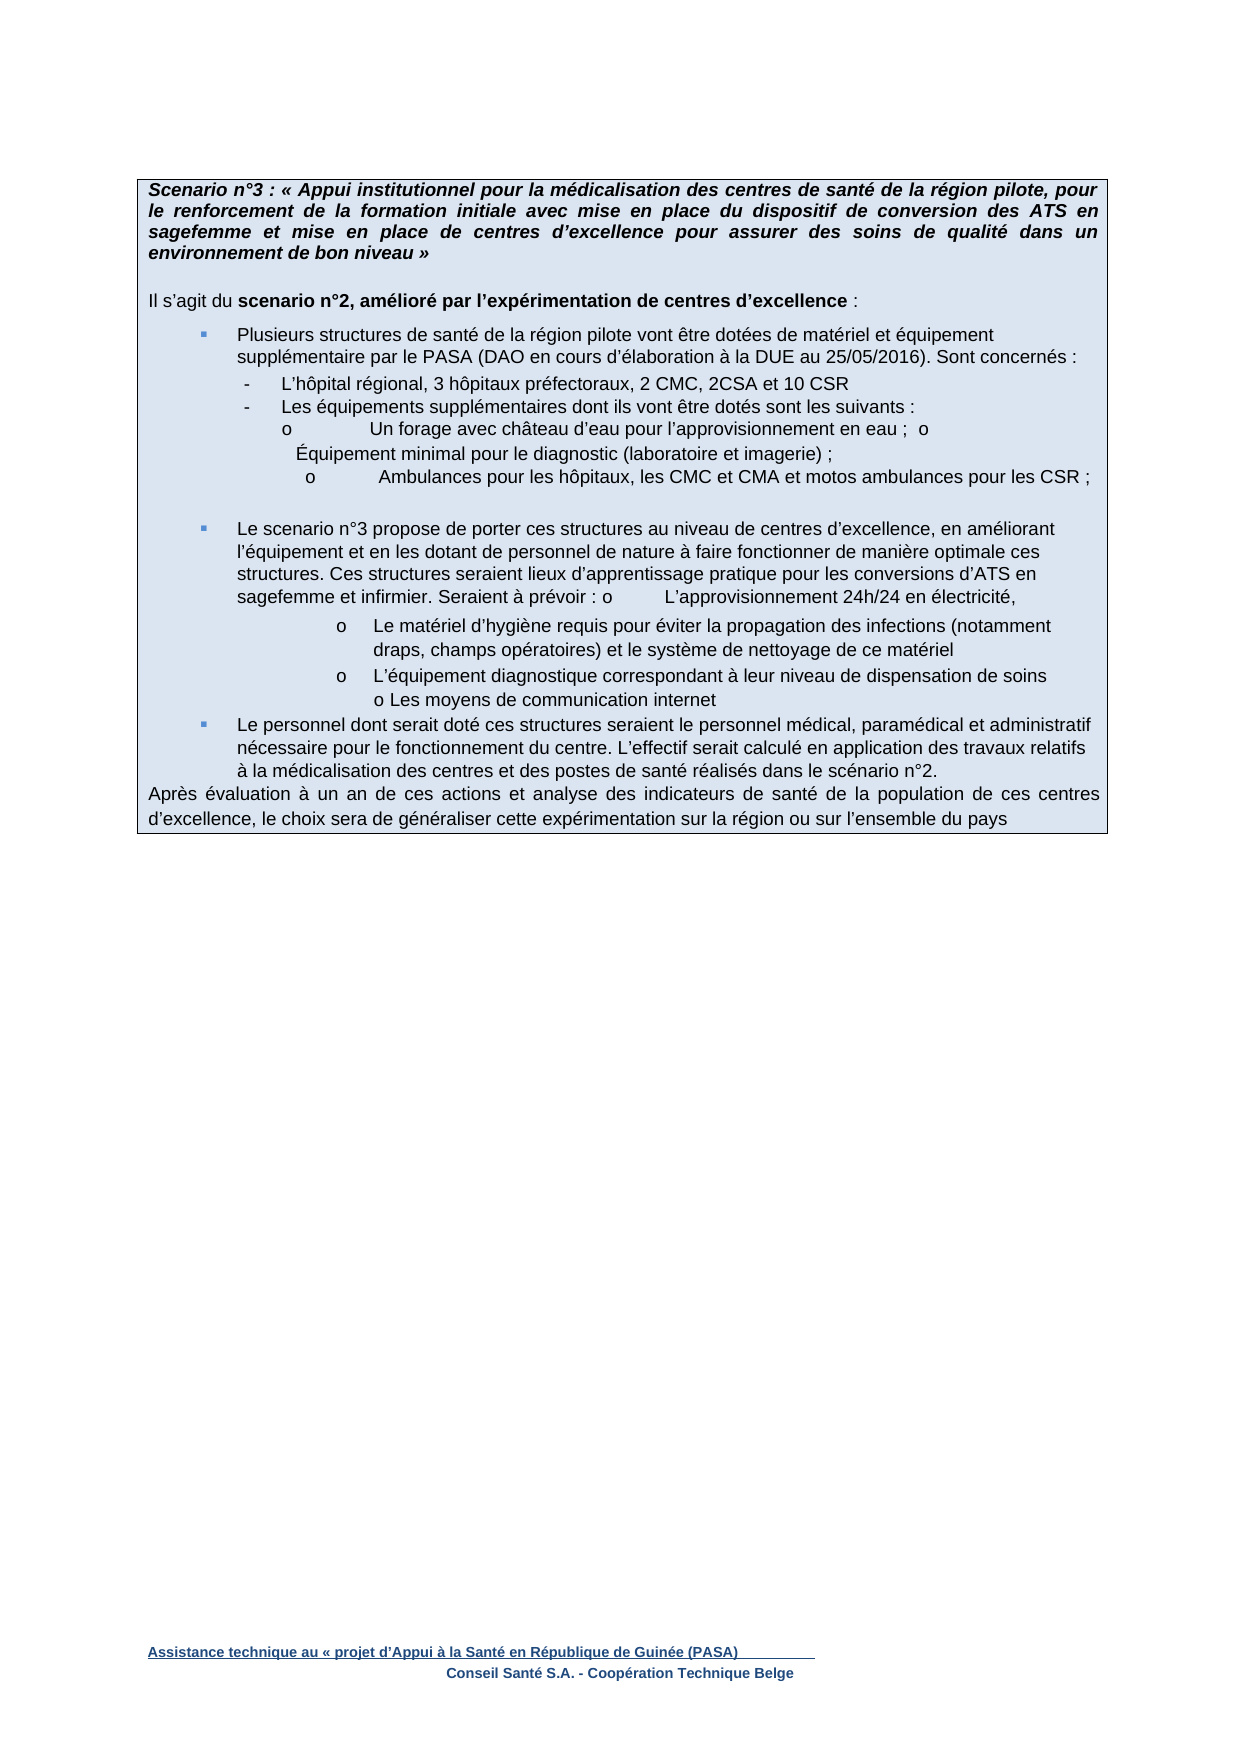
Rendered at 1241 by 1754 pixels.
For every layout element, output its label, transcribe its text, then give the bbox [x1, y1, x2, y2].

table_header Scenario n°3 : « Appui institutionnel pour la médicalisation des centres de santé de la région pilote, pour le renforcement de la formation initiale avec mise en place du dispositif de conversion des ATS en sagefemme et mise en place de centres d’excellence pour assurer des soins de qualité dans un environnement de bon niveau » Il s’agit du scenario n°2, amélioré par l’expérimentation de centres d’excellence : Plusieurs structures de santé de la région pilote vont être dotées de matériel et équipement supplémentaire par le PASA (DAO en cours d’élaboration à la DUE au 25/05/2016). Sont concernés : L’hôpital régional, 3 hôpitaux préfectoraux, 2 CMC, 2CSA et 10 CSR Les équipements supplémentaires dont ils vont être dotés sont les suivants : o Un forage avec château d’eau pour l’approvisionnement en eau ; o Équipement minimal pour le diagnostic (laboratoire et imagerie) ; o Ambulances pour les hôpitaux, les CMC et CMA et motos ambulances pour les CSR ; Le scenario n°3 propose de porter ces structures au niveau de centres d’excellence, en améliorant l’équipement et en les dotant de personnel de nature à faire fonctionner de manière optimale ces structures. Ces structures seraient lieux d’apprentissage pratique pour les conversions d’ATS en sagefemme et infirmier. Seraient à prévoir : o L’approvisionnement 24h/24 en électricité, Le matériel d’hygiène requis pour éviter la propagation des infections (notamment draps, champs opératoires) et le système de nettoyage de ce matériel L’équipement diagnostique correspondant à leur niveau de dispensation de soins o Les moyens de communication internet Le personnel dont serait doté ces structures seraient le personnel médical, paramédical et administratif nécessaire pour le fonctionnement du centre. L’effectif serait calculé en application des travaux relatifs à la médicalisation des centres et des postes de santé réalisés dans le scénario n°2. Après évaluation à un an de ces actions et analyse des indicateurs de santé de la population de ces centres d’excellence, le choix sera de généraliser cette expérimentation sur la région ou sur l’ensemble du pays [138, 180, 1107, 833]
